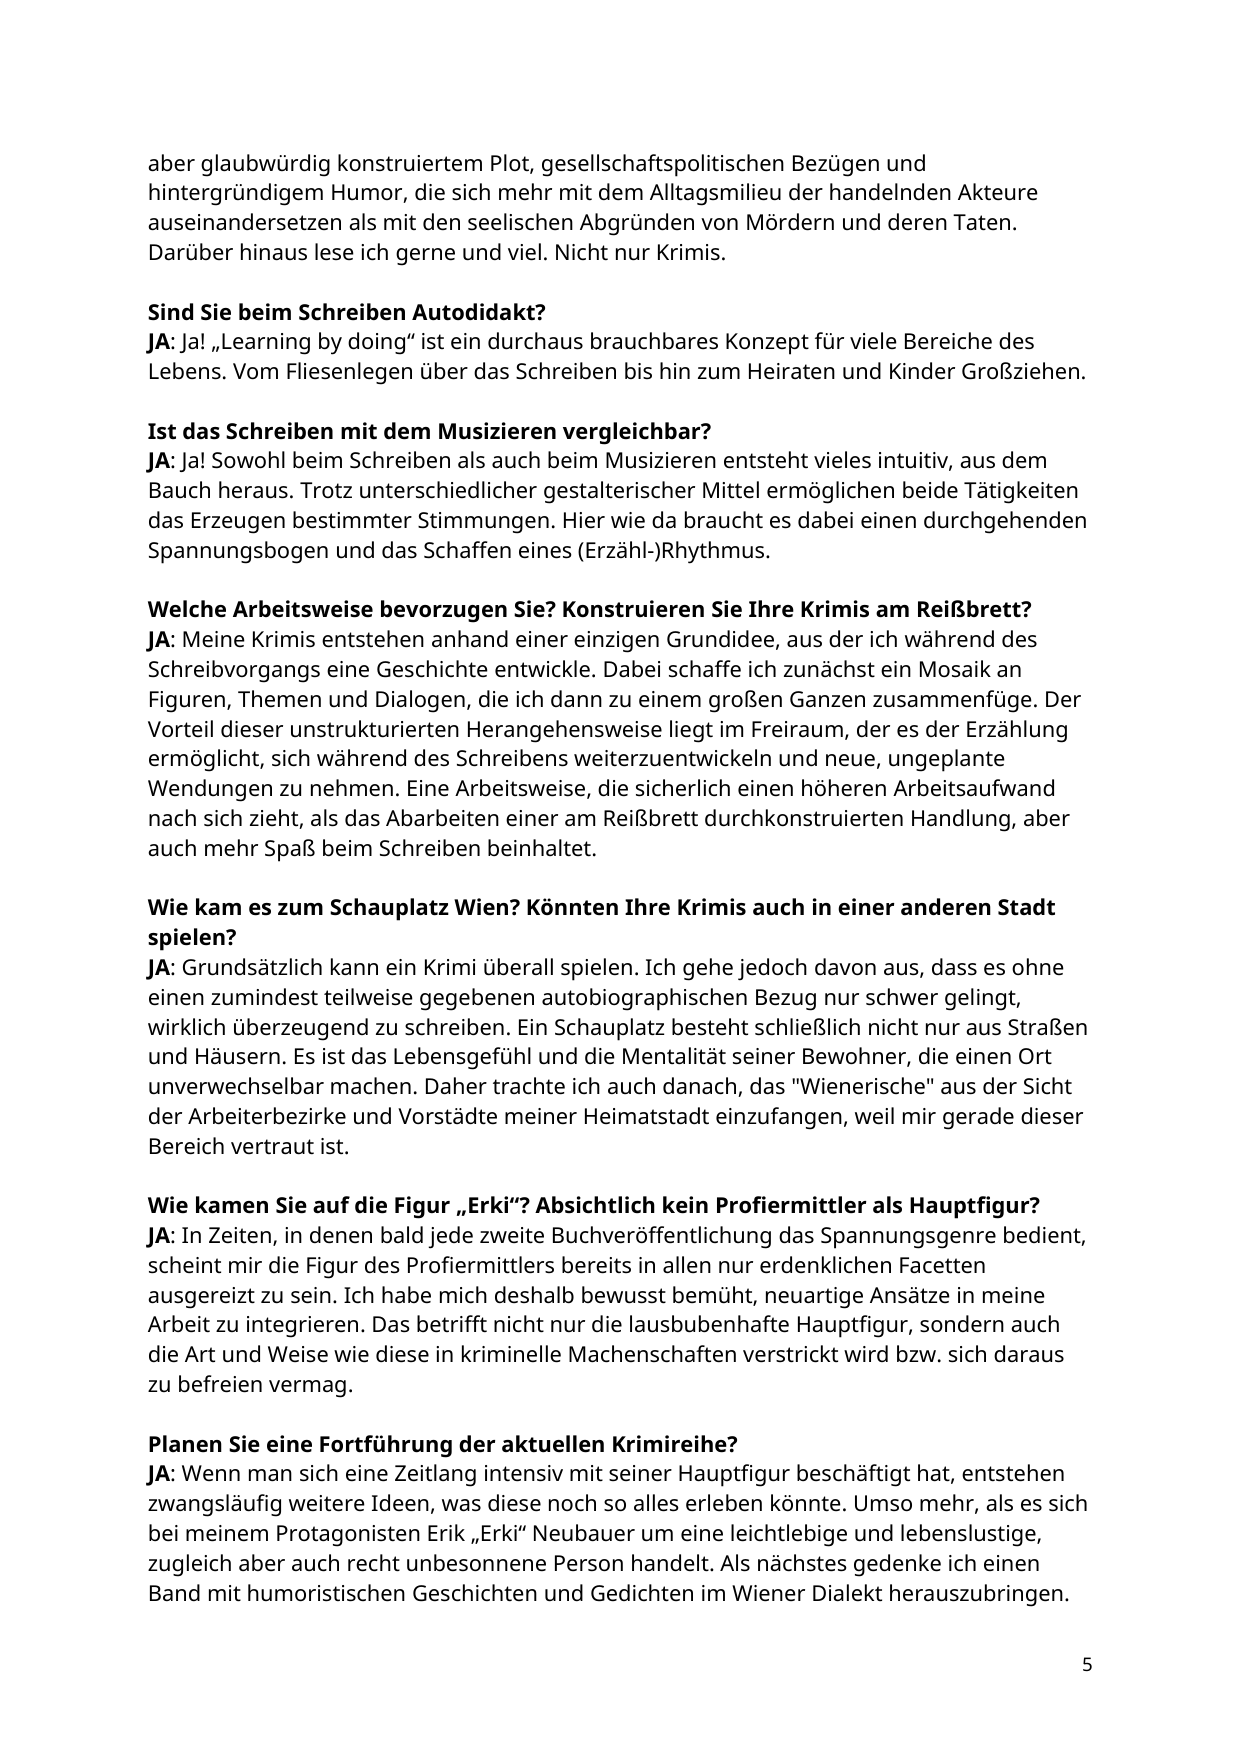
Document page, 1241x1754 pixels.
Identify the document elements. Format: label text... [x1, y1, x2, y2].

text Wie kam es zum Schauplatz Wien? Könnten Ihre Krimis auch in einer anderen Stadt spielen? [148, 892, 1093, 952]
text JA: Meine Krimis entstehen anhand einer einzigen Grundidee, aus der ich während des Schreibvorgangs eine Geschichte entwickle. Dabei schaffe ich zunächst ein Mosaik an Figuren, Themen und Dialogen, die ich dann zu einem großen Ganzen zusammenfüge. Der Vorteil dieser unstrukturierten Herangehensweise liegt im Freiraum, der es der Erzählung ermöglicht, sich während des Schreibens weiterzuentwickeln und neue, ungeplante Wendungen zu nehmen. Eine Arbeitsweise, die sicherlich einen höheren Arbeitsaufwand nach sich zieht, als das Abarbeiten einer am Reißbrett durchkonstruierten Handlung, aber auch mehr Spaß beim Schreiben beinhaltet. [148, 624, 1093, 863]
text JA: Grundsätzlich kann ein Krimi überall spielen. Ich gehe jedoch davon aus, dass es ohne einen zumindest teilweise gegebenen autobiographischen Bezug nur schwer gelingt, wirklich überzeugend zu schreiben. Ein Schauplatz besteht schließlich nicht nur aus Straßen und Häusern. Es ist das Lebensgefühl und die Mentalität seiner Bewohner, die einen Ort unverwechselbar machen. Daher trachte ich auch danach, das "Wienerische" aus der Sicht der Arbeiterbezirke und Vorstädte meiner Heimatstadt einzufangen, weil mir gerade dieser Bereich vertraut ist. [148, 952, 1093, 1161]
text Welche Arbeitsweise bevorzugen Sie? Konstruieren Sie Ihre Krimis am Reißbrett? [148, 594, 1093, 624]
text JA: Ja! Sowohl beim Schreiben als auch beim Musizieren entsteht vieles intuitiv, aus dem Bauch heraus. Trotz unterschiedlicher gestalterischer Mittel ermöglichen beide Tätigkeiten das Erzeugen bestimmter Stimmungen. Hier wie da braucht es dabei einen durchgehenden Spannungsbogen und das Schaffen eines (Erzähl-)Rhythmus. [148, 446, 1093, 565]
text JA: Ja! „Learning by doing“ ist ein durchaus brauchbares Konzept für viele Bereiche des Lebens. Vom Fliesenlegen über das Schreiben bis hin zum Heiraten und Kinder Großziehen. [148, 326, 1093, 386]
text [148, 1458, 1093, 1607]
text Sind Sie beim Schreiben Autodidakt? [148, 297, 1093, 326]
text Planen Sie eine Fortführung der aktuellen Krimireihe? [148, 1429, 1093, 1458]
text Ist das Schreiben mit dem Musizieren vergleichbar? [148, 416, 1093, 446]
text Wie kamen Sie auf die Figur „Erki“? Absichtlich kein Profiermittler als Hauptfigur? [148, 1190, 1093, 1220]
text JA: In Zeiten, in denen bald jede zweite Buchveröffentlichung das Spannungsgenre bedient, scheint mir die Figur des Profiermittlers bereits in allen nur erdenklichen Facetten ausgereizt zu sein. Ich habe mich deshalb bewusst bemüht, neuartige Ansätze in meine Arbeit zu integrieren. Das betrifft nicht nur die lausbubenhafte Hauptfigur, sondern auch die Art und Weise wie diese in kriminelle Machenschaften verstrickt wird bzw. sich daraus zu befreien vermag. [148, 1220, 1093, 1399]
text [148, 148, 1093, 267]
